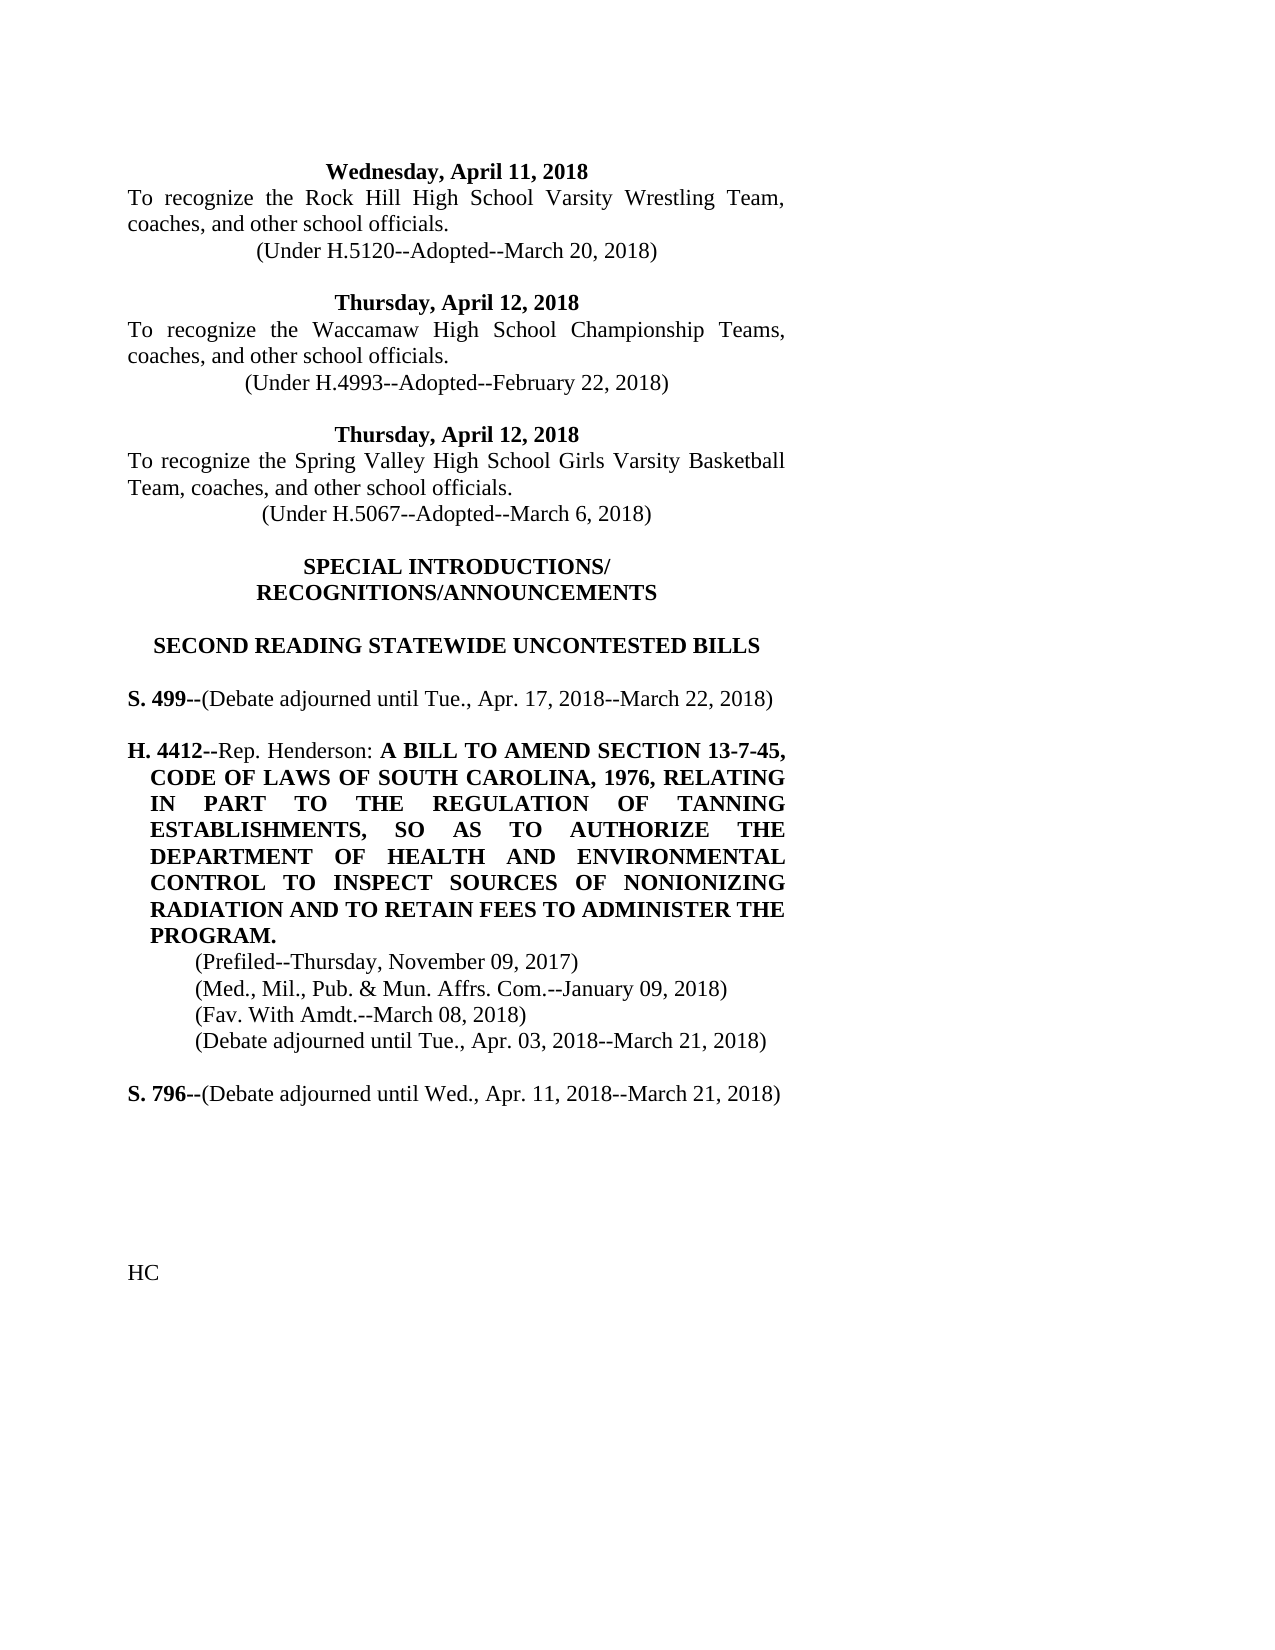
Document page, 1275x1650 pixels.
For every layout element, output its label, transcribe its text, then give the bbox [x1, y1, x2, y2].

text (Fav. With Amdt.--March 08, 2018) [195, 1001, 786, 1027]
text Thursday, April 12, 2018 [127, 421, 786, 448]
text S. 796--(Debate adjourned until Wed., Apr. 11, 2018--March 21, 2018) [127, 1080, 786, 1106]
text SECOND READING STATEWIDE UNCONTESTED BILLS [127, 632, 786, 658]
text (Under H.5067--Adopted--March 6, 2018) [127, 500, 786, 527]
text To recognize the Waccamaw High School Championship Teams, coaches, and other school officials. [127, 316, 786, 368]
text SPECIAL INTRODUCTIONS/ RECOGNITIONS/ANNOUNCEMENTS [127, 553, 786, 606]
text (Debate adjourned until Tue., Apr. 03, 2018--March 21, 2018) [195, 1027, 786, 1054]
text Wednesday, April 11, 2018 [127, 158, 786, 184]
text (Prefiled--Thursday, November 09, 2017) [195, 948, 786, 975]
text H. 4412--Rep. Henderson: A BILL TO AMEND SECTION 13-7-45, CODE OF LAWS OF SOUTH CAROLINA, 1976, RELATING IN PART TO THE REGULATION OF TANNING ESTABLISHMENTS, SO AS TO AUTHORIZE THE DEPARTMENT OF HEALTH AND ENVIRONMENTAL CONTROL TO INSPECT SOURCES OF NONIONIZING RADIATION AND TO RETAIN FEES TO ADMINISTER THE PROGRAM. [127, 737, 786, 948]
text To recognize the Rock Hill High School Varsity Wrestling Team, coaches, and other school officials. [127, 184, 786, 237]
text (Under H.5120--Adopted--March 20, 2018) [127, 237, 786, 263]
text To recognize the Spring Valley High School Girls Varsity Basketball Team, coaches, and other school officials. [127, 448, 786, 500]
text (Under H.4993--Adopted--February 22, 2018) [127, 368, 786, 395]
text S. 499--(Debate adjourned until Tue., Apr. 17, 2018--March 22, 2018) [127, 685, 786, 711]
text Thursday, April 12, 2018 [127, 289, 786, 316]
text (Med., Mil., Pub. & Mun. Affrs. Com.--January 09, 2018) [195, 975, 786, 1001]
